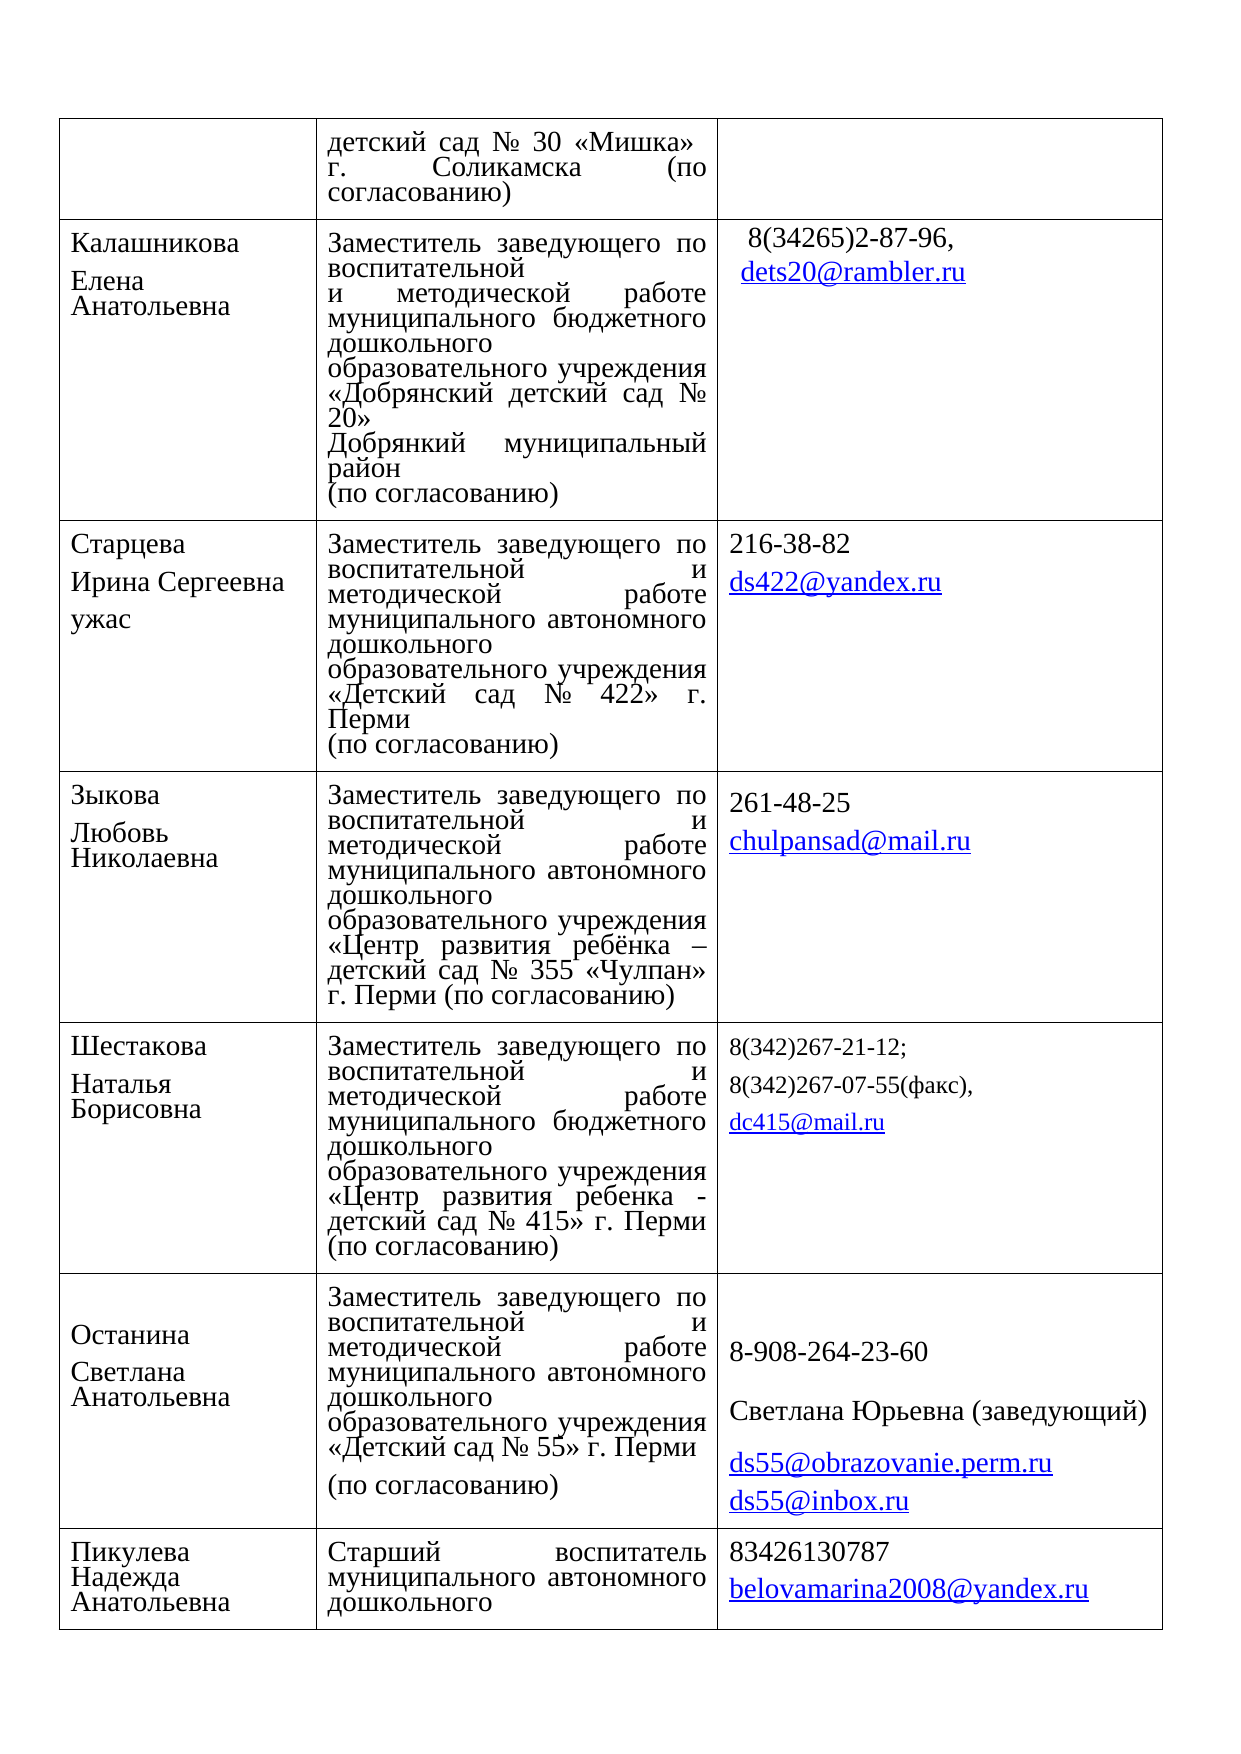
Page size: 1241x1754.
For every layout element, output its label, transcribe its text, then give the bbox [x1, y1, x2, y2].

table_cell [317, 119, 717, 219]
table_cell 216-38-82 ds422@yandex.ru [718, 521, 1162, 771]
table_cell Заместитель заведующего по воспитательной и методической работе муниципального бюджетного дошкольного образовательного учреждения «Центр развития ребенка - детский сад № 415» г. Перми (по согласованию) [317, 1023, 717, 1273]
table_cell Заместитель заведующего по воспитательной и методической работе муниципального автономного дошкольного образовательного учреждения «Центр развития ребёнка – детский сад № 355 «Чулпан» г. Перми (по согласованию) [317, 772, 717, 1022]
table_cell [60, 119, 316, 219]
table_cell Заместитель заведующего по воспитательной и методической работе муниципального автономного дошкольного образовательного учреждения «Детский сад № 422» г. Перми (по согласованию) [317, 521, 717, 771]
table_cell 8(342)267-21-12; 8(342)267-07-55(факс), dc415@mail.ru [718, 1023, 1162, 1273]
table_cell 8-908-264-23-60 Светлана Юрьевна (заведующий) ds55@obrazovanie.perm.ru ds55@inbox.ru [718, 1274, 1162, 1527]
table_cell Старцева Ирина Сергеевна ужас [60, 521, 316, 771]
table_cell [317, 1529, 717, 1628]
table_cell Заместитель заведующего по воспитательной и методической работе муниципального автономного дошкольного образовательного учреждения «Детский сад № 55» г. Перми (по согласованию) [317, 1274, 717, 1527]
table_cell Останина Светлана Анатольевна [60, 1274, 316, 1527]
table_cell [718, 220, 1162, 520]
table_cell Калашникова Елена Анатольевна [60, 220, 316, 520]
table_cell 261-48-25 chulpansad@mail.ru [718, 772, 1162, 1022]
table_cell Зыкова Любовь Николаевна [60, 772, 316, 1022]
table_cell Шестакова Наталья Борисовна [60, 1023, 316, 1273]
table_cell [718, 1529, 1162, 1628]
table_cell Заместитель заведующего по воспитательной и методической работе муниципального бюджетного дошкольного образовательного учреждения «Добрянский детский сад № 20» Добрянкий муниципальный район (по согласованию) [317, 220, 717, 520]
table_cell [718, 119, 1162, 219]
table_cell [60, 1529, 316, 1628]
